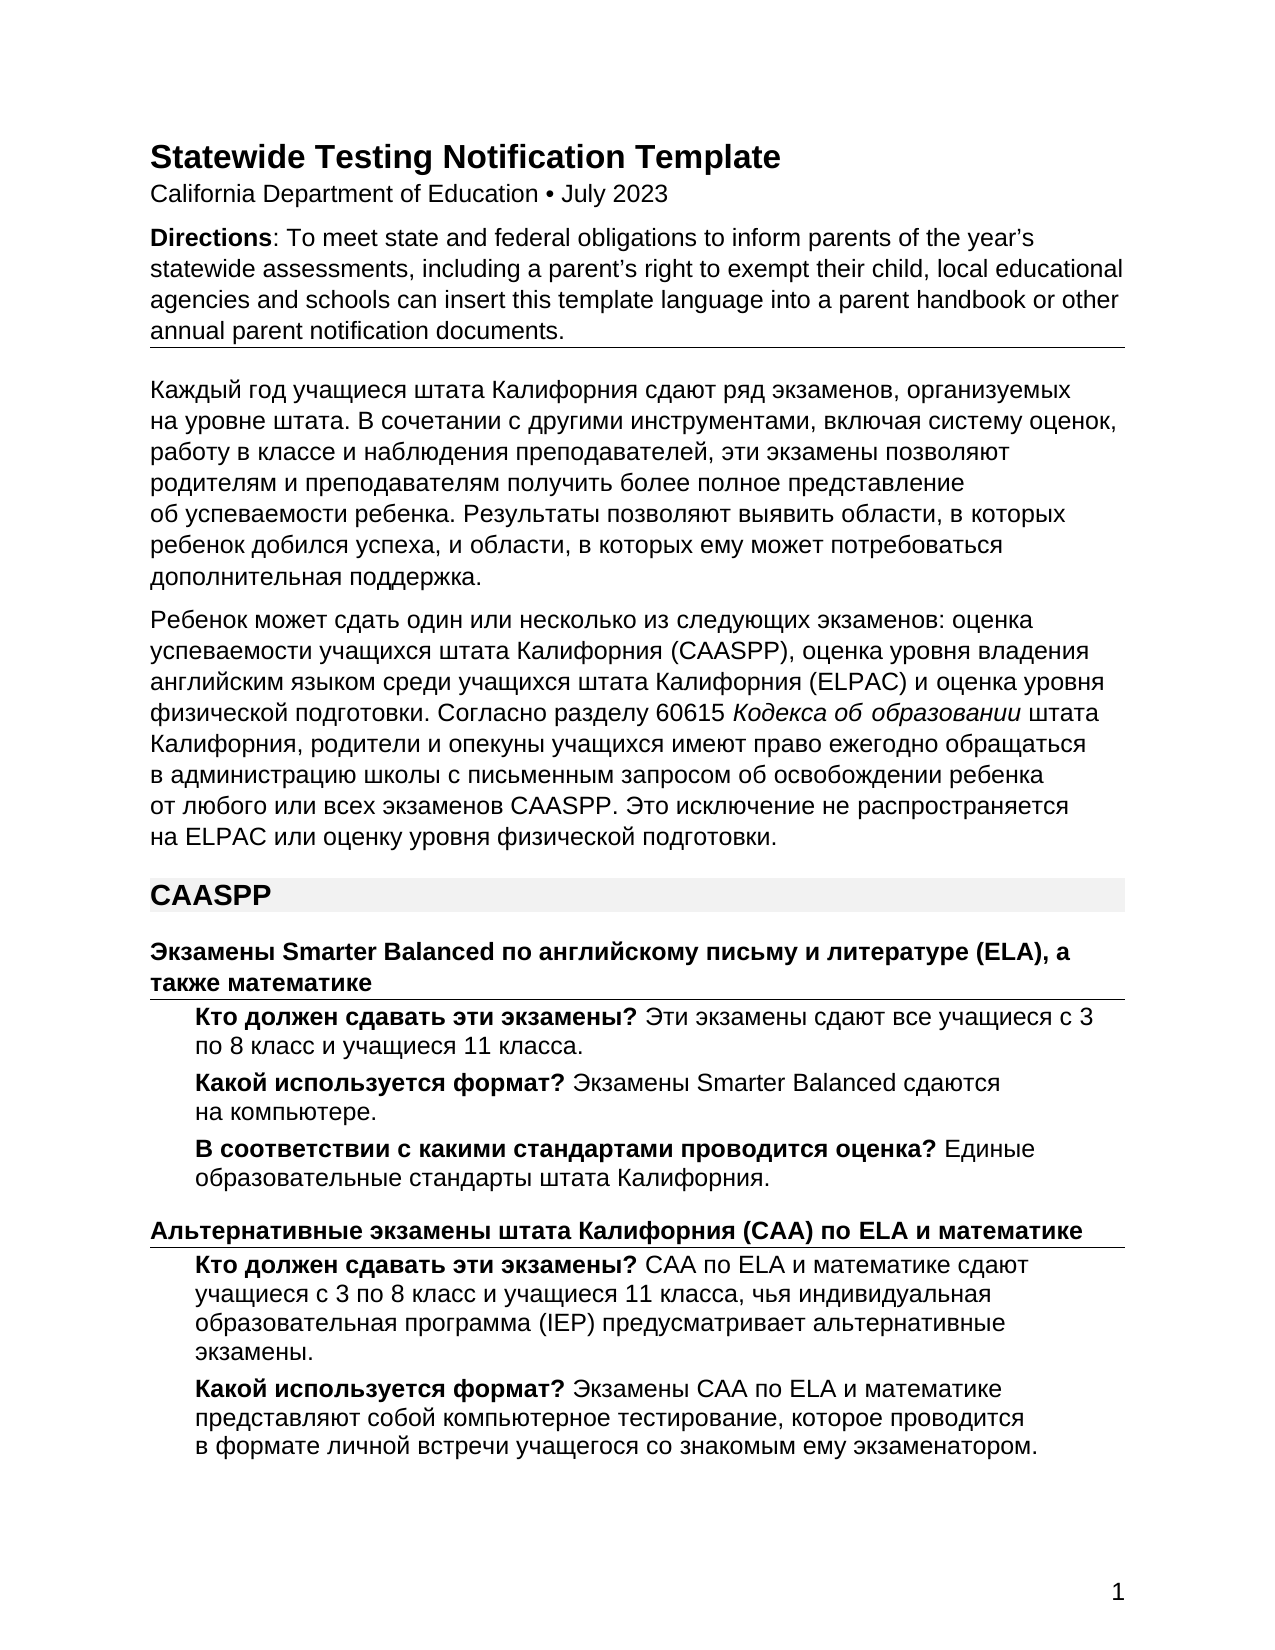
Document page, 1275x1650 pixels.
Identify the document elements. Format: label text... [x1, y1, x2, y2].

text Directions: To meet state and federal obligations to inform parents of the year’s statewide assessments, including a parent’s right to exempt their child, local educational agencies and schools can insert this template language into a parent handbook or other annual parent notification documents. [150, 222, 1125, 347]
text California Department of Education • July 2023 [150, 179, 1125, 208]
list В соответствии с какими стандартами проводится оценка? Единые образовательные стандарты штата Калифорния. [195, 1134, 1125, 1191]
text Каждый год учащиеся штата Калифорния сдают ряд экзаменов, организуемых на уровне штата. В сочетании с другими инструментами, включая систему оценок, работу в классе и наблюдения преподавателей, эти экзамены позволяют родителям и преподавателям получить более полное представление об успеваемости ребенка. Результаты позволяют выявить области, в которых ребенок добился успеха, и области, в которых ему может потребоваться дополнительная поддержка. [150, 375, 1125, 590]
list Кто должен сдавать эти экзамены? Эти экзамены сдают все учащиеся с 3 по 8 класс и учащиеся 11 класса. [195, 1002, 1125, 1060]
list Кто должен сдавать эти экзамены? CAA по ELA и математике сдают учащиеся с 3 по 8 класс и учащиеся 11 класса, чья индивидуальная образовательная программа (IEP) предусматривает альтернативные экзамены. [195, 1251, 1125, 1366]
list Какой используется формат? Экзамены CAA по ELA и математике представляют собой компьютерное тестирование, которое проводится в формате личной встречи учащегося со знакомым ему экзаменатором. [195, 1374, 1125, 1460]
subtitle Альтернативные экзамены штата Калифорния (CAA) по ELA и математике [150, 1216, 1125, 1247]
text Ребенок может сдать один или несколько из следующих экзаменов: оценка успеваемости учащихся штата Калифорния (CAASPP), оценка уровня владения английским языком среди учащихся штата Калифорния (ELPAC) и оценка уровня физической подготовки. Согласно разделу 60615 Кодекса об образовании штата Калифорния, родители и опекуны учащихся имеют право ежегодно обращаться в администрацию школы с письменным запросом об освобождении ребенка от любого или всех экзаменов CAASPP. Это исключение не распространяется на ELPAC или оценку уровня физической подготовки. [150, 605, 1125, 851]
subtitle Экзамены Smarter Balanced по английскому письму и литературе (ELA), а также математике [150, 937, 1125, 999]
subtitle Statewide Testing Notification Template [150, 137, 1125, 176]
list Какой используется формат? Экзамены Smarter Balanced сдаются на компьютере. [195, 1068, 1125, 1126]
subtitle CAASPP [150, 878, 1125, 912]
